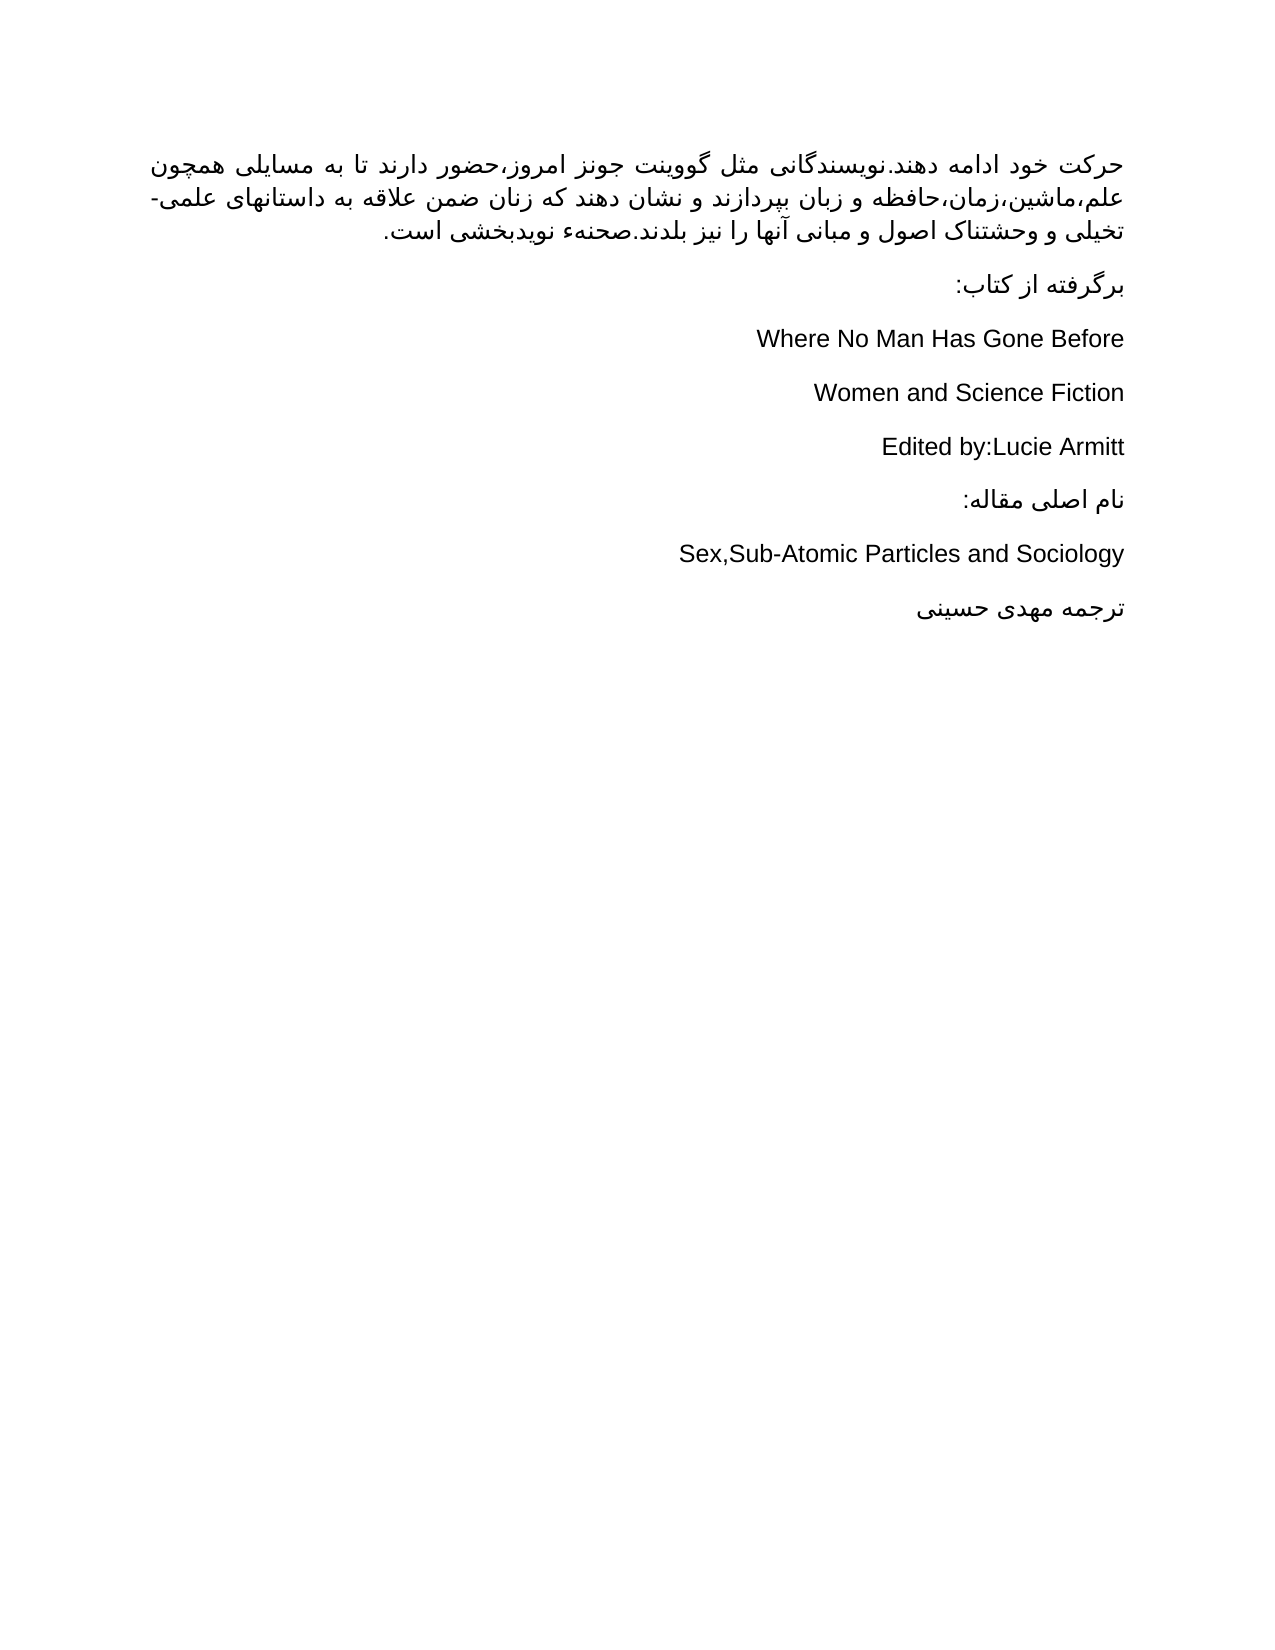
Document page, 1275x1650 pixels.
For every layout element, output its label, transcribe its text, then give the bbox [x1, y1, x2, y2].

text ترجمه مهدی حسینی [150, 593, 1125, 622]
text Edited by:Lucie Armitt [150, 431, 1125, 460]
text نام اصلی مقاله: [150, 485, 1125, 514]
text Women and Science Fiction [150, 378, 1125, 406]
text Sex,Sub-Atomic Particles and Sociology [150, 539, 1125, 568]
text Where No Man Has Gone Before [150, 324, 1125, 352]
text برگرفته از کتاب: [150, 270, 1125, 299]
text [150, 150, 1125, 245]
